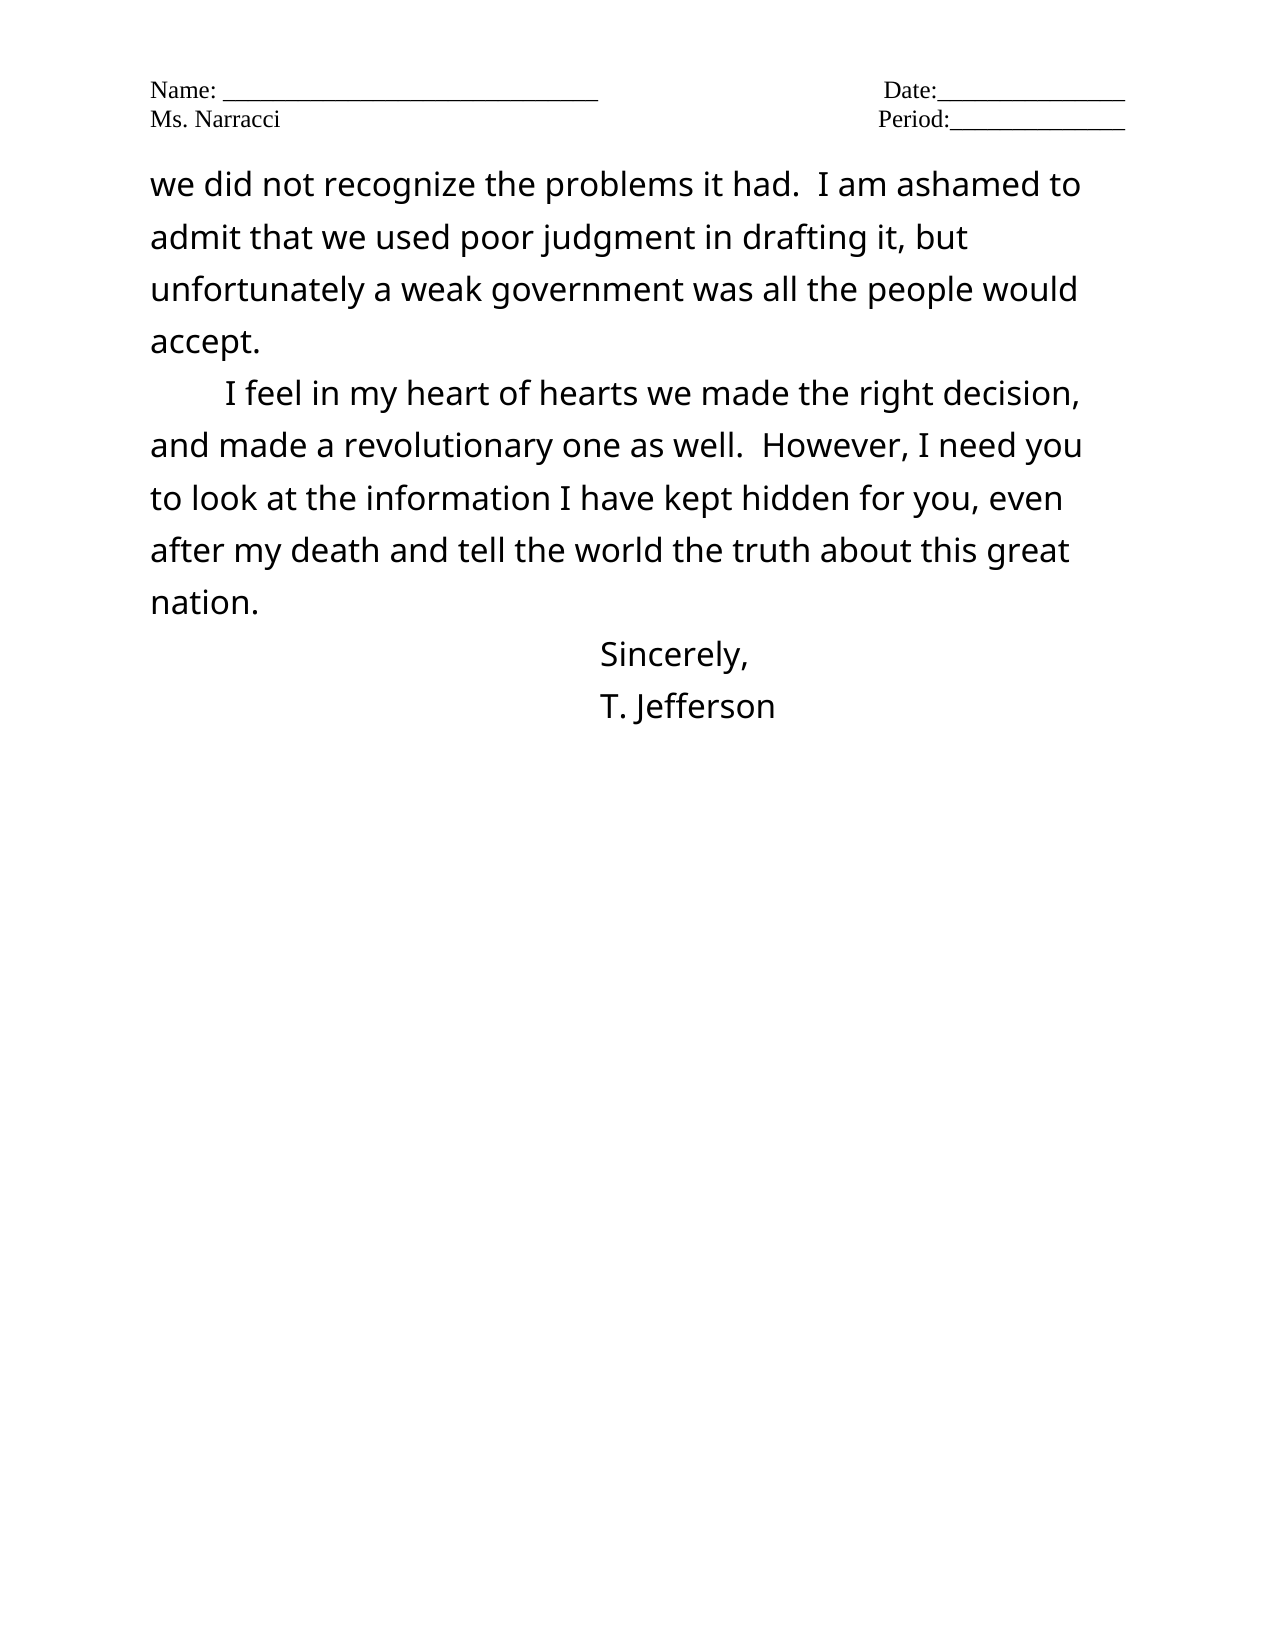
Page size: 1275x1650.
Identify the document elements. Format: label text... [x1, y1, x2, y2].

text Sincerely, [150, 631, 1125, 676]
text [150, 161, 1125, 363]
text I feel in my heart of hearts we made the right decision, and made a revolutionary one as well. However, I need you to look at the information I have kept hidden for you, even after my death and tell the world the truth about this great nation. [150, 370, 1125, 624]
text T. Jefferson [150, 683, 1125, 728]
